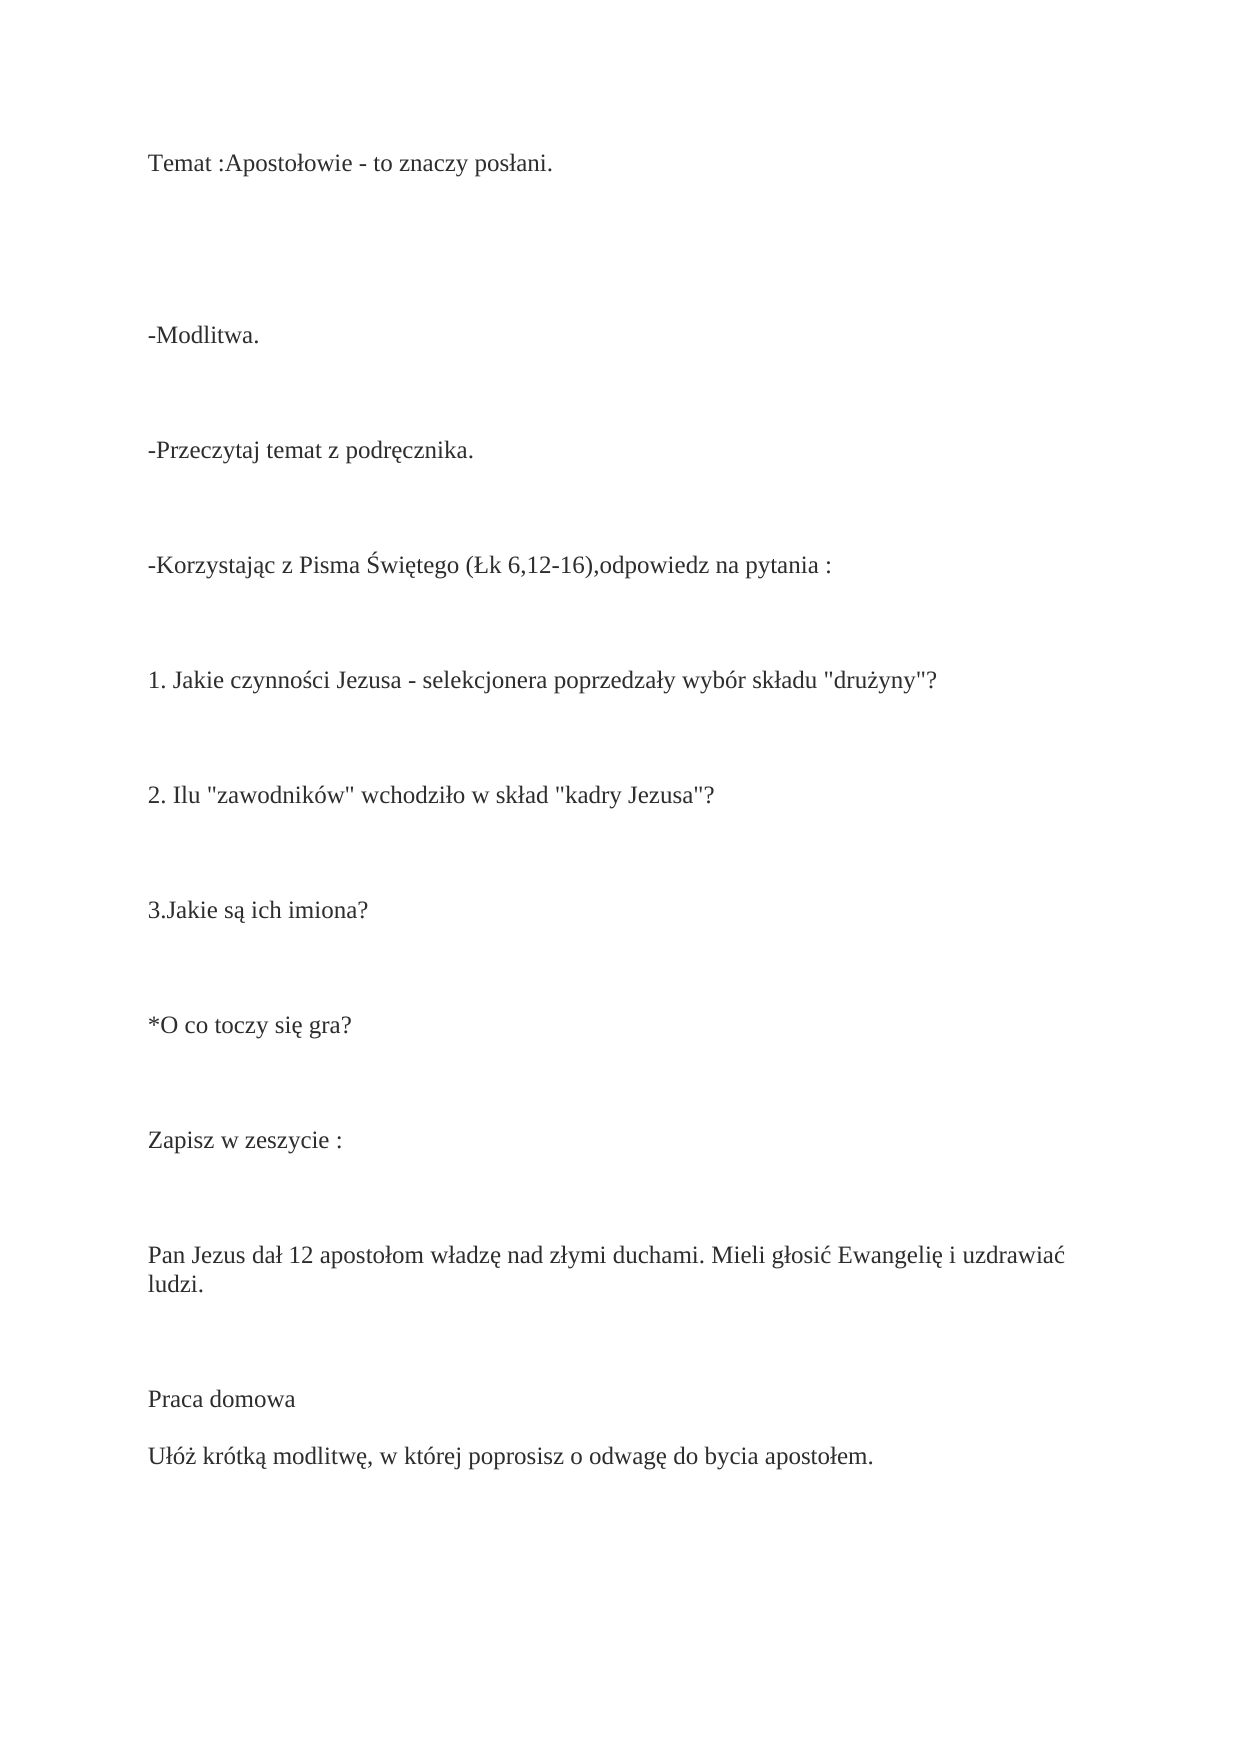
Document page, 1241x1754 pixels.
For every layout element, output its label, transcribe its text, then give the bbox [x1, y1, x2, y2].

text Praca domowa [148, 1384, 1093, 1413]
text 3.Jakie są ich imiona? [148, 895, 1093, 924]
text -Korzystając z Pisma Świętego (Łk 6,12-16),odpowiedz na pytania : [148, 550, 1093, 579]
text -Przeczytaj temat z podręcznika. [148, 435, 1093, 464]
text Ułóż krótką modlitwę, w której poprosisz o odwagę do bycia apostołem. [148, 1441, 1093, 1470]
text 2. Ilu "zawodników" wchodziło w skład "kadry Jezusa"? [148, 780, 1093, 809]
text Pan Jezus dał 12 apostołom władzę nad złymi duchami. Mieli głosić Ewangelię i uzdrawiać ludzi. [148, 1240, 1093, 1298]
text -Modlitwa. [148, 320, 1093, 349]
text Zapisz w zeszycie : [148, 1125, 1093, 1154]
text 1. Jakie czynności Jezusa - selekcjonera poprzedzały wybór składu "drużyny"? [148, 665, 1093, 694]
text Temat :Apostołowie - to znaczy posłani. [148, 148, 1093, 176]
text *O co toczy się gra? [148, 1010, 1093, 1039]
